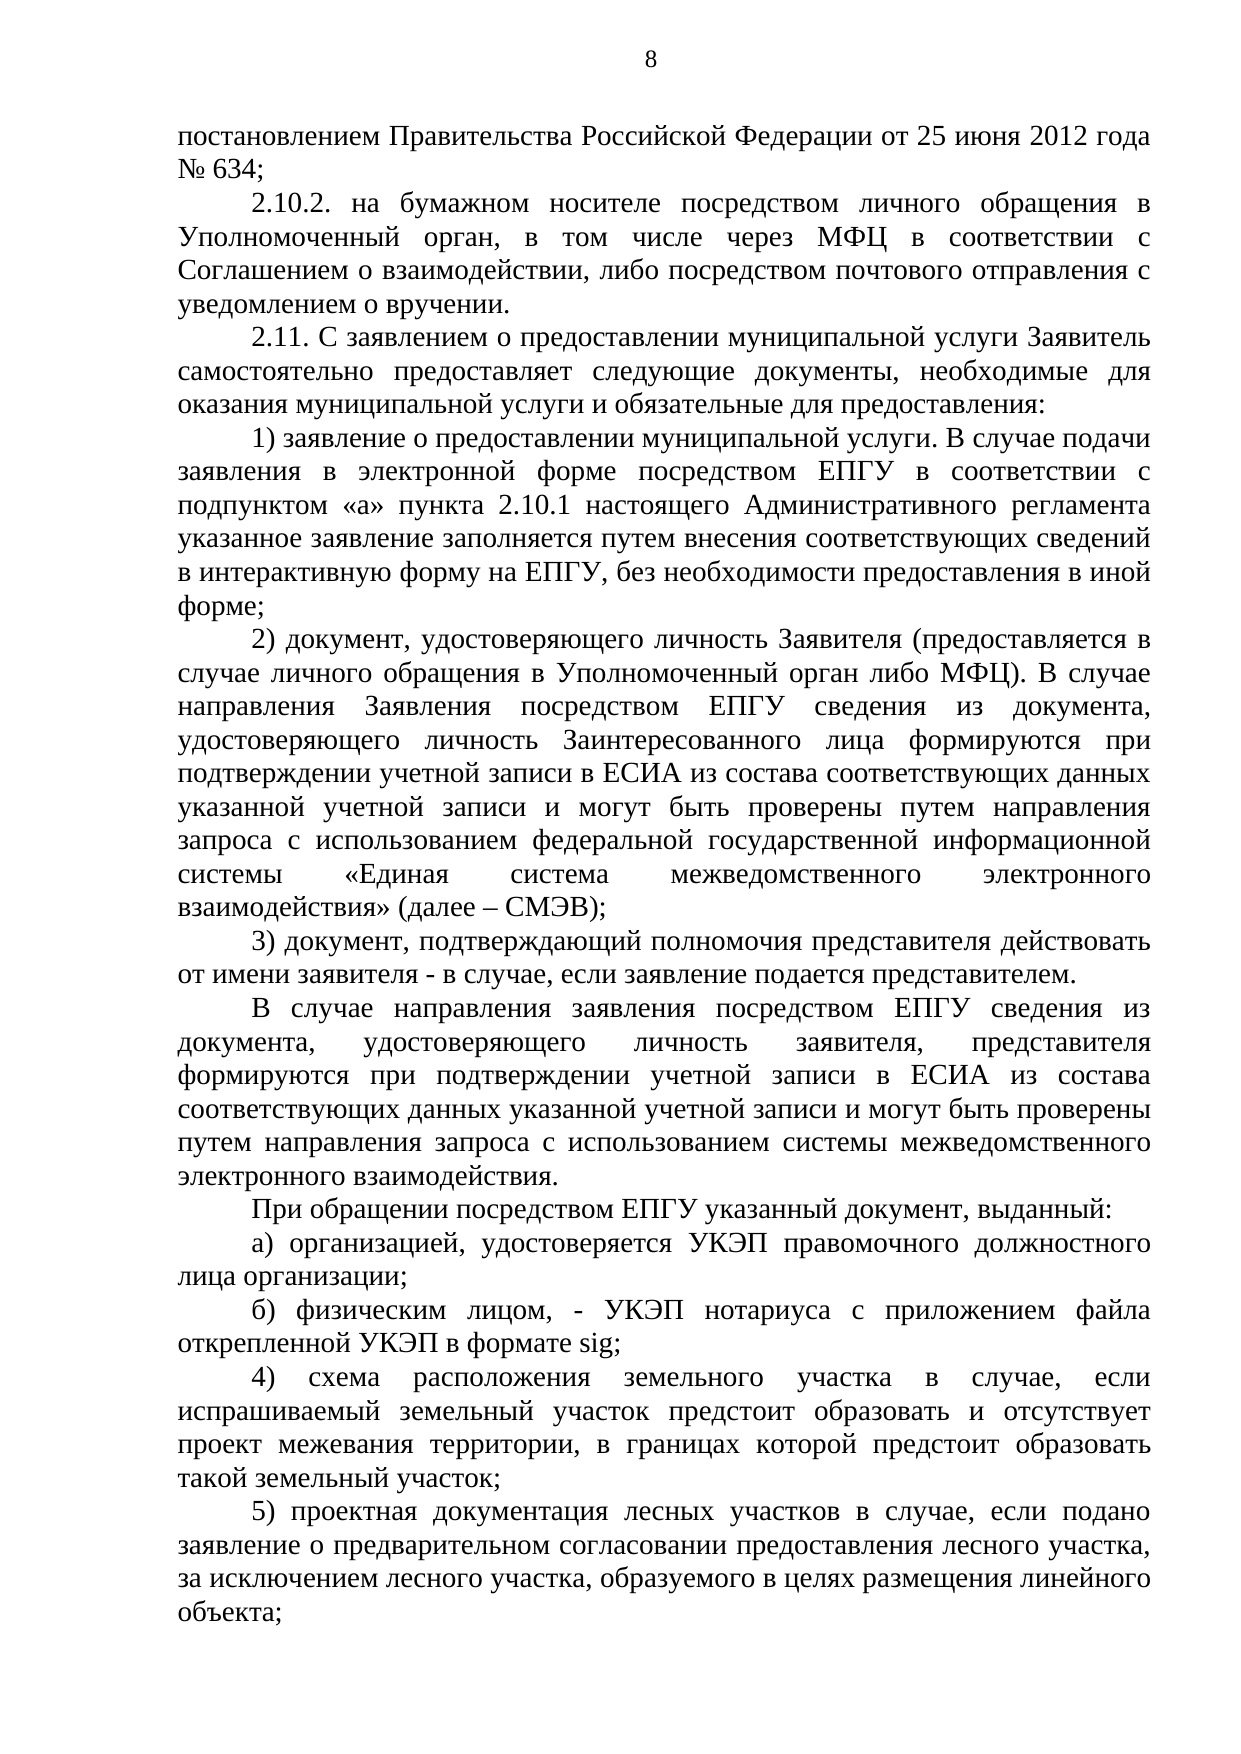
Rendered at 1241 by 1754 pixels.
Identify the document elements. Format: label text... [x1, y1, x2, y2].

text 5) проектная документация лесных участков в случае, если подано заявление о предварительном согласовании предоставления лесного участка, за исключением лесного участка, образуемого в целях размещения линейного объекта; [177, 1493, 1152, 1627]
text 1) заявление о предоставлении муниципальной услуги. В случае подачи заявления в электронной форме посредством ЕПГУ в соответствии с подпунктом «а» пункта 2.10.1 настоящего Административного регламента указанное заявление заполняется путем внесения соответствующих сведений в интерактивную форму на ЕПГУ, без необходимости предоставления в иной форме; [177, 420, 1152, 621]
text 2.10.2. на бумажном носителе посредством личного обращения в Уполномоченный орган, в том числе через МФЦ в соответствии с Соглашением о взаимодействии, либо посредством почтового отправления с уведомлением о вручении. [177, 185, 1152, 319]
text б) физическим лицом, - УКЭП нотариуса с приложением файла открепленной УКЭП в формате sig; [177, 1292, 1152, 1359]
text 3) документ, подтверждающий полномочия представителя действовать от имени заявителя - в случае, если заявление подается представителем. [177, 923, 1152, 990]
text 2.11. С заявлением о предоставлении муниципальной услуги Заявитель самостоятельно предоставляет следующие документы, необходимые для оказания муниципальной услуги и обязательные для предоставления: [177, 319, 1152, 420]
text 4) схема расположения земельного участка в случае, если испрашиваемый земельный участок предстоит образовать и отсутствует проект межевания территории, в границах которой предстоит образовать такой земельный участок; [177, 1359, 1152, 1493]
text 2) документ, удостоверяющего личность Заявителя (предоставляется в случае личного обращения в Уполномоченный орган либо МФЦ). В случае направления Заявления посредством ЕПГУ сведения из документа, удостоверяющего личность Заинтересованного лица формируются при подтверждении учетной записи в ЕСИА из состава соответствующих данных указанной учетной записи и могут быть проверены путем направления запроса с использованием федеральной государственной информационной системы «Единая система межведомственного электронного взаимодействия» (далее – СМЭВ); [177, 621, 1152, 923]
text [177, 118, 1152, 185]
text а) организацией, удостоверяется УКЭП правомочного должностного лица организации; [177, 1225, 1152, 1292]
text В случае направления заявления посредством ЕПГУ сведения из документа, удостоверяющего личность заявителя, представителя формируются при подтверждении учетной записи в ЕСИА из состава соответствующих данных указанной учетной записи и могут быть проверены путем направления запроса с использованием системы межведомственного электронного взаимодействия. [177, 990, 1152, 1191]
text При обращении посредством ЕПГУ указанный документ, выданный: [177, 1191, 1152, 1225]
